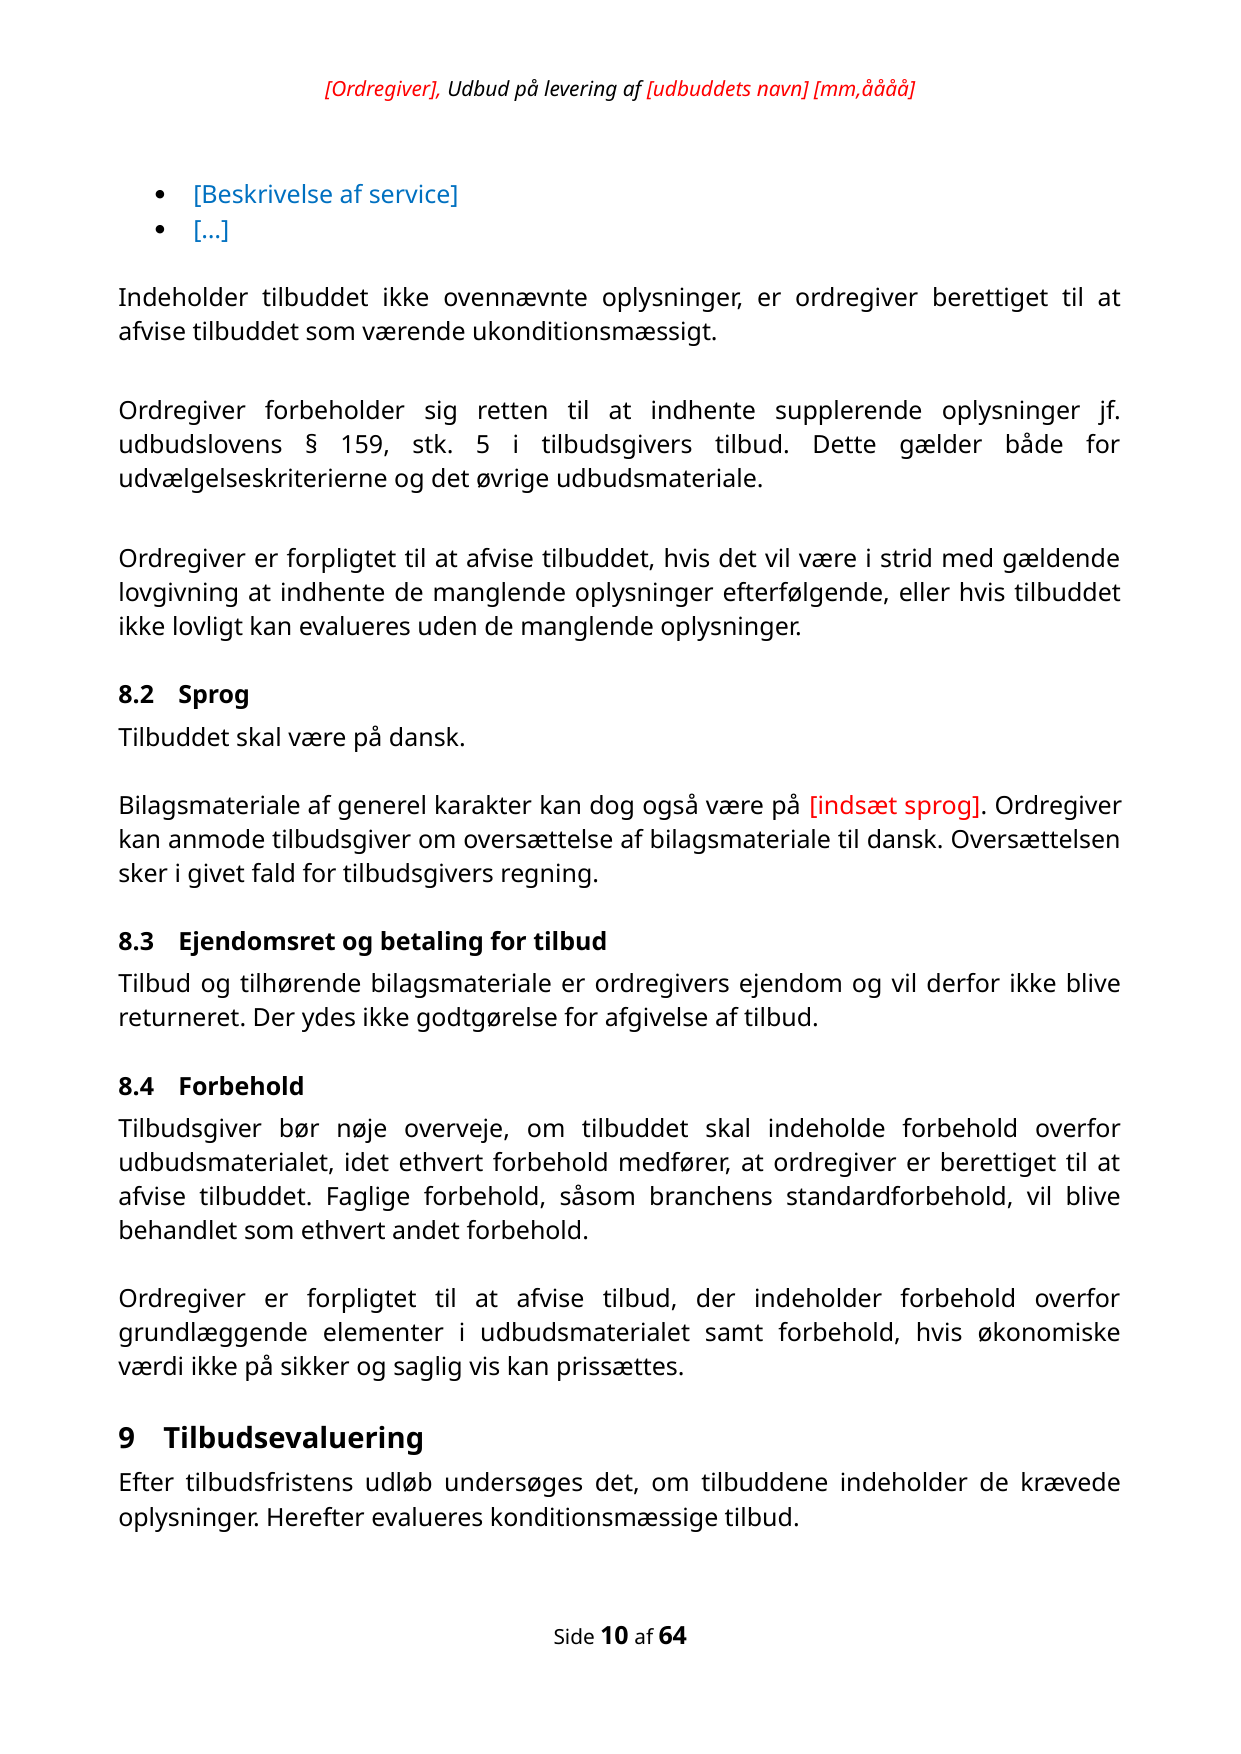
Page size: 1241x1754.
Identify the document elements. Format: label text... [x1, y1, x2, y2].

subtitle Ejendomsret og betaling for tilbud [118, 923, 1122, 958]
text Ordregiver er forpligtet til at afvise tilbud, der indeholder forbehold overfor grundlæggende elementer i udbudsmaterialet samt forbehold, hvis økonomiske værdi ikke på sikker og saglig vis kan prissættes. [118, 1281, 1122, 1383]
text Ordregiver forbeholder sig retten til at indhente supplerende oplysninger jf. udbudslovens § 159, stk. 5 i tilbudsgivers tilbud. Dette gælder både for udvælgelseskriterierne og det øvrige udbudsmateriale. [118, 393, 1122, 495]
subtitle Tilbudsevaluering [118, 1417, 1122, 1457]
subtitle Sprog [118, 677, 1122, 711]
text Indeholder tilbuddet ikke ovennævnte oplysninger, er ordregiver berettiget til at afvise tilbuddet som værende ukonditionsmæssigt. [118, 279, 1122, 347]
list [Beskrivelse af service] [156, 177, 1122, 211]
text Tilbudsgiver bør nøje overveje, om tilbuddet skal indeholde forbehold overfor udbudsmaterialet, idet ethvert forbehold medfører, at ordregiver er berettiget til at afvise tilbuddet. Faglige forbehold, såsom branchens standardforbehold, vil blive behandlet som ethvert andet forbehold. [118, 1111, 1122, 1247]
text Bilagsmateriale af generel karakter kan dog også være på [indsæt sprog]. Ordregiver kan anmode tilbudsgiver om oversættelse af bilagsmateriale til dansk. Oversættelsen sker i givet fald for tilbudsgivers regning. [118, 787, 1122, 889]
text Tilbud og tilhørende bilagsmateriale er ordregivers ejendom og vil derfor ikke blive returneret. Der ydes ikke godtgørelse for afgivelse af tilbud. [118, 966, 1122, 1034]
text Efter tilbudsfristens udløb undersøges det, om tilbuddene indeholder de krævede oplysninger. Herefter evalueres konditionsmæssige tilbud. [118, 1465, 1122, 1533]
text Tilbuddet skal være på dansk. [118, 719, 1122, 753]
subtitle Forbehold [118, 1068, 1122, 1102]
list […] [156, 211, 1122, 245]
text Ordregiver er forpligtet til at afvise tilbuddet, hvis det vil være i strid med gældende lovgivning at indhente de manglende oplysninger efterfølgende, eller hvis tilbuddet ikke lovligt kan evalueres uden de manglende oplysninger. [118, 541, 1122, 643]
